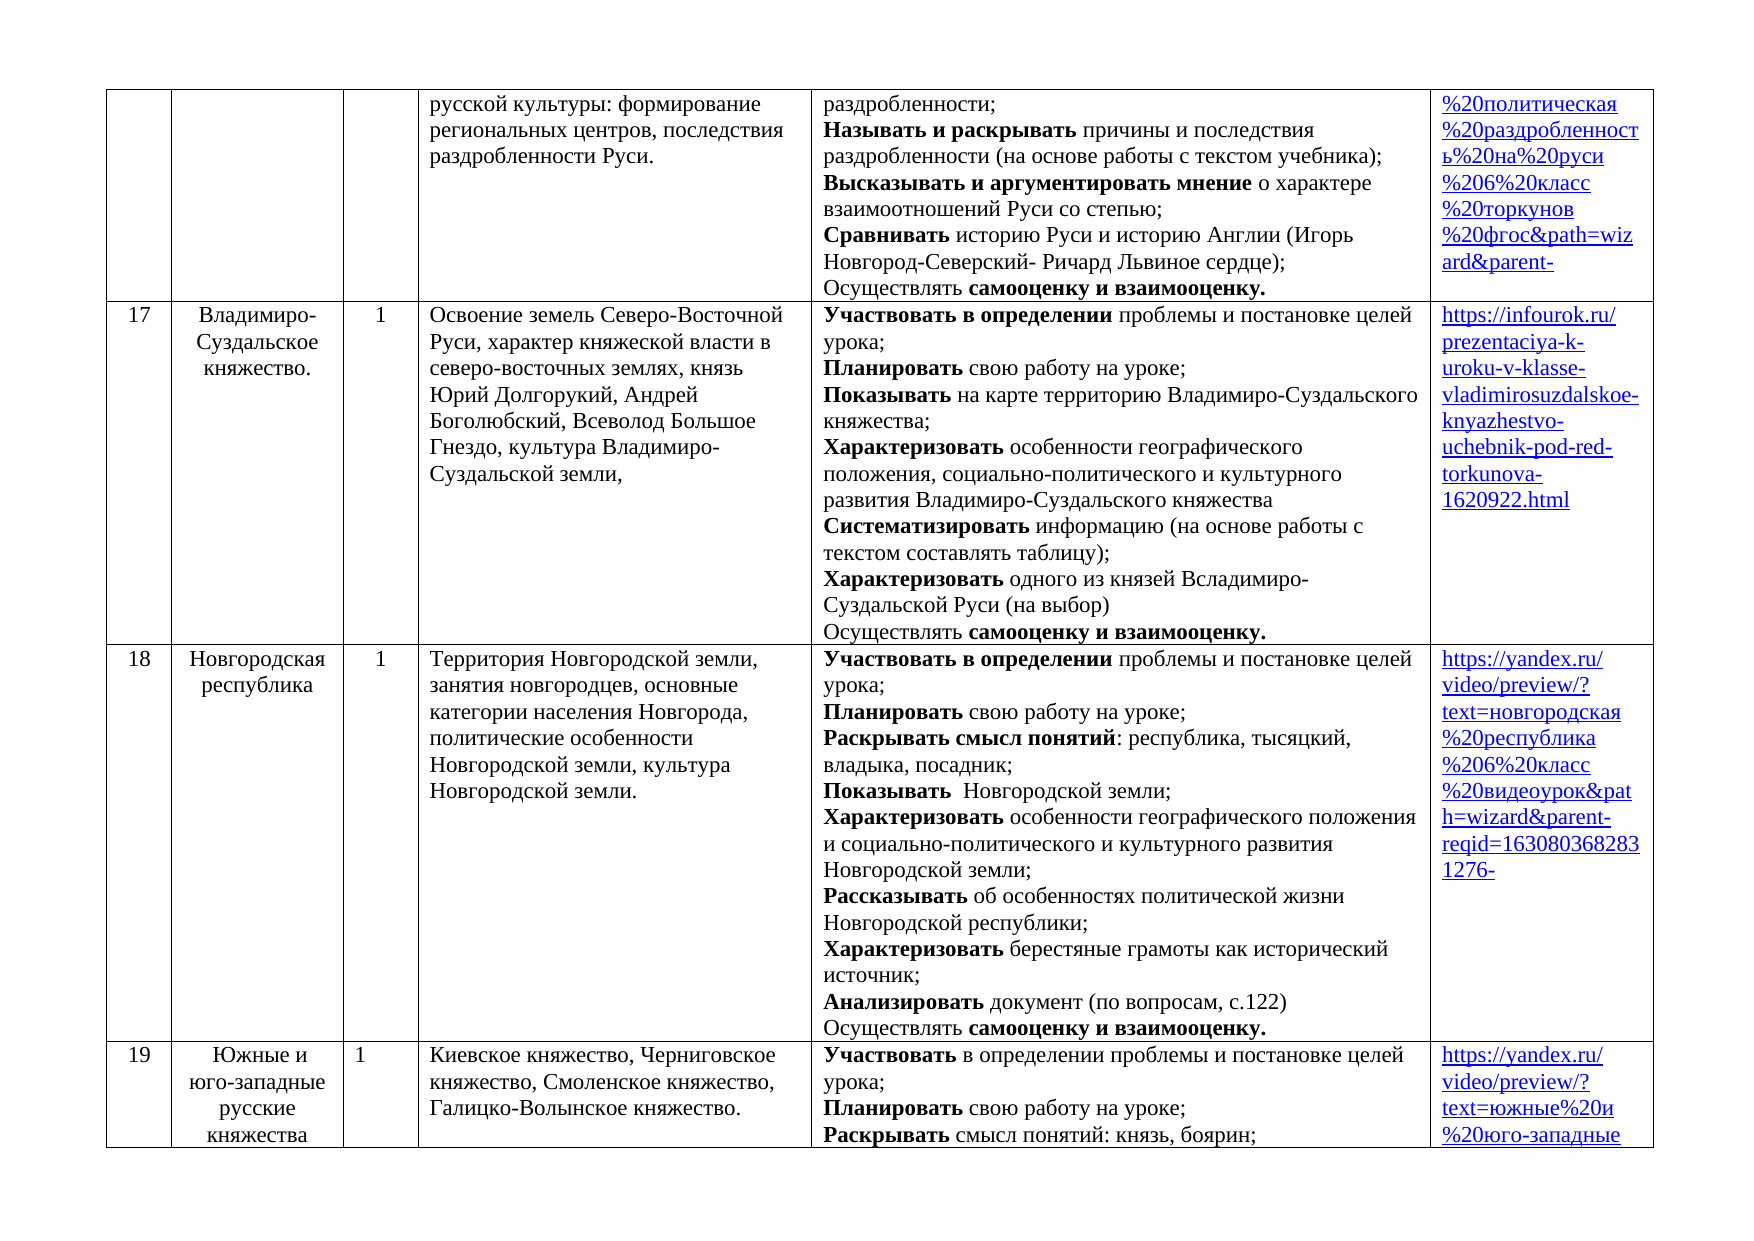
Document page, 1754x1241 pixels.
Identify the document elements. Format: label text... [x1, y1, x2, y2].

table_cell Участвовать в определении проблемы и постановке целей урока; Планировать свою работу на уроке; Показывать на карте территорию Владимиро-Суздальского княжества; Характеризовать особенности географического положения, социально-политического и культурного развития Владимиро-Суздальского княжества Систематизировать информацию (на основе работы с текстом составлять таблицу); Характеризовать одного из князей Всладимиро-Суздальской Руси (на выбор) Осуществлять самооценку и взаимооценку. [812, 302, 1430, 644]
table_cell 1 [344, 1042, 418, 1147]
table_cell Освоение земель Северо-Восточной Руси, характер княжеской власти в северо-восточных землях, князь Юрий Долгорукий, Андрей Боголюбский, Всеволод Большое Гнездо, культура Владимиро-Суздальской земли, [419, 302, 811, 644]
table_cell 1 [344, 645, 418, 1041]
table_cell Территория Новгородской земли, занятия новгородцев, основные категории населения Новгорода, политические особенности Новгородской земли, культура Новгородской земли. [419, 645, 811, 1041]
table_cell Владимиро-Суздальское княжество. [172, 302, 343, 644]
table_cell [172, 1042, 343, 1147]
table_cell 18 [107, 645, 171, 1041]
table_cell 1 [344, 90, 418, 301]
table_cell 1 [344, 302, 418, 644]
table_cell 19 [107, 1042, 171, 1147]
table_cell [172, 90, 343, 301]
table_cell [419, 1042, 811, 1147]
table_cell https://yandex.ru/video/preview/?text=новгородская%20республика%206%20класс%20видеоурок&path=wizard&parent-reqid=1630803682831276- [1431, 645, 1653, 1041]
table_cell 17 [107, 302, 171, 644]
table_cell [812, 1042, 1430, 1147]
table_cell https://infourok.ru/prezentaciya-k-uroku-v-klasse-vladimirosuzdalskoe-knyazhestvo-uchebnik-pod-red-torkunova-1620922.html [1431, 302, 1653, 644]
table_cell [1431, 90, 1653, 301]
table_cell Участвовать в определении проблемы и постановке целей урока; Планировать свою работу на уроке; Раскрывать смысл понятий: республика, тысяцкий, владыка, посадник; Показывать Новгородской земли; Характеризовать особенности географического положения и социально-политического и культурного развития Новгородской земли; Рассказывать об особенностях политической жизни Новгородской республики; Характеризовать берестяные грамоты как исторический источник; Анализировать документ (по вопросам, с.122) Осуществлять самооценку и взаимооценку. [812, 645, 1430, 1041]
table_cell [419, 90, 811, 301]
table_cell 16 [107, 90, 171, 301]
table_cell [812, 90, 1430, 301]
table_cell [1431, 1042, 1653, 1147]
table_cell Новгородская республика [172, 645, 343, 1041]
